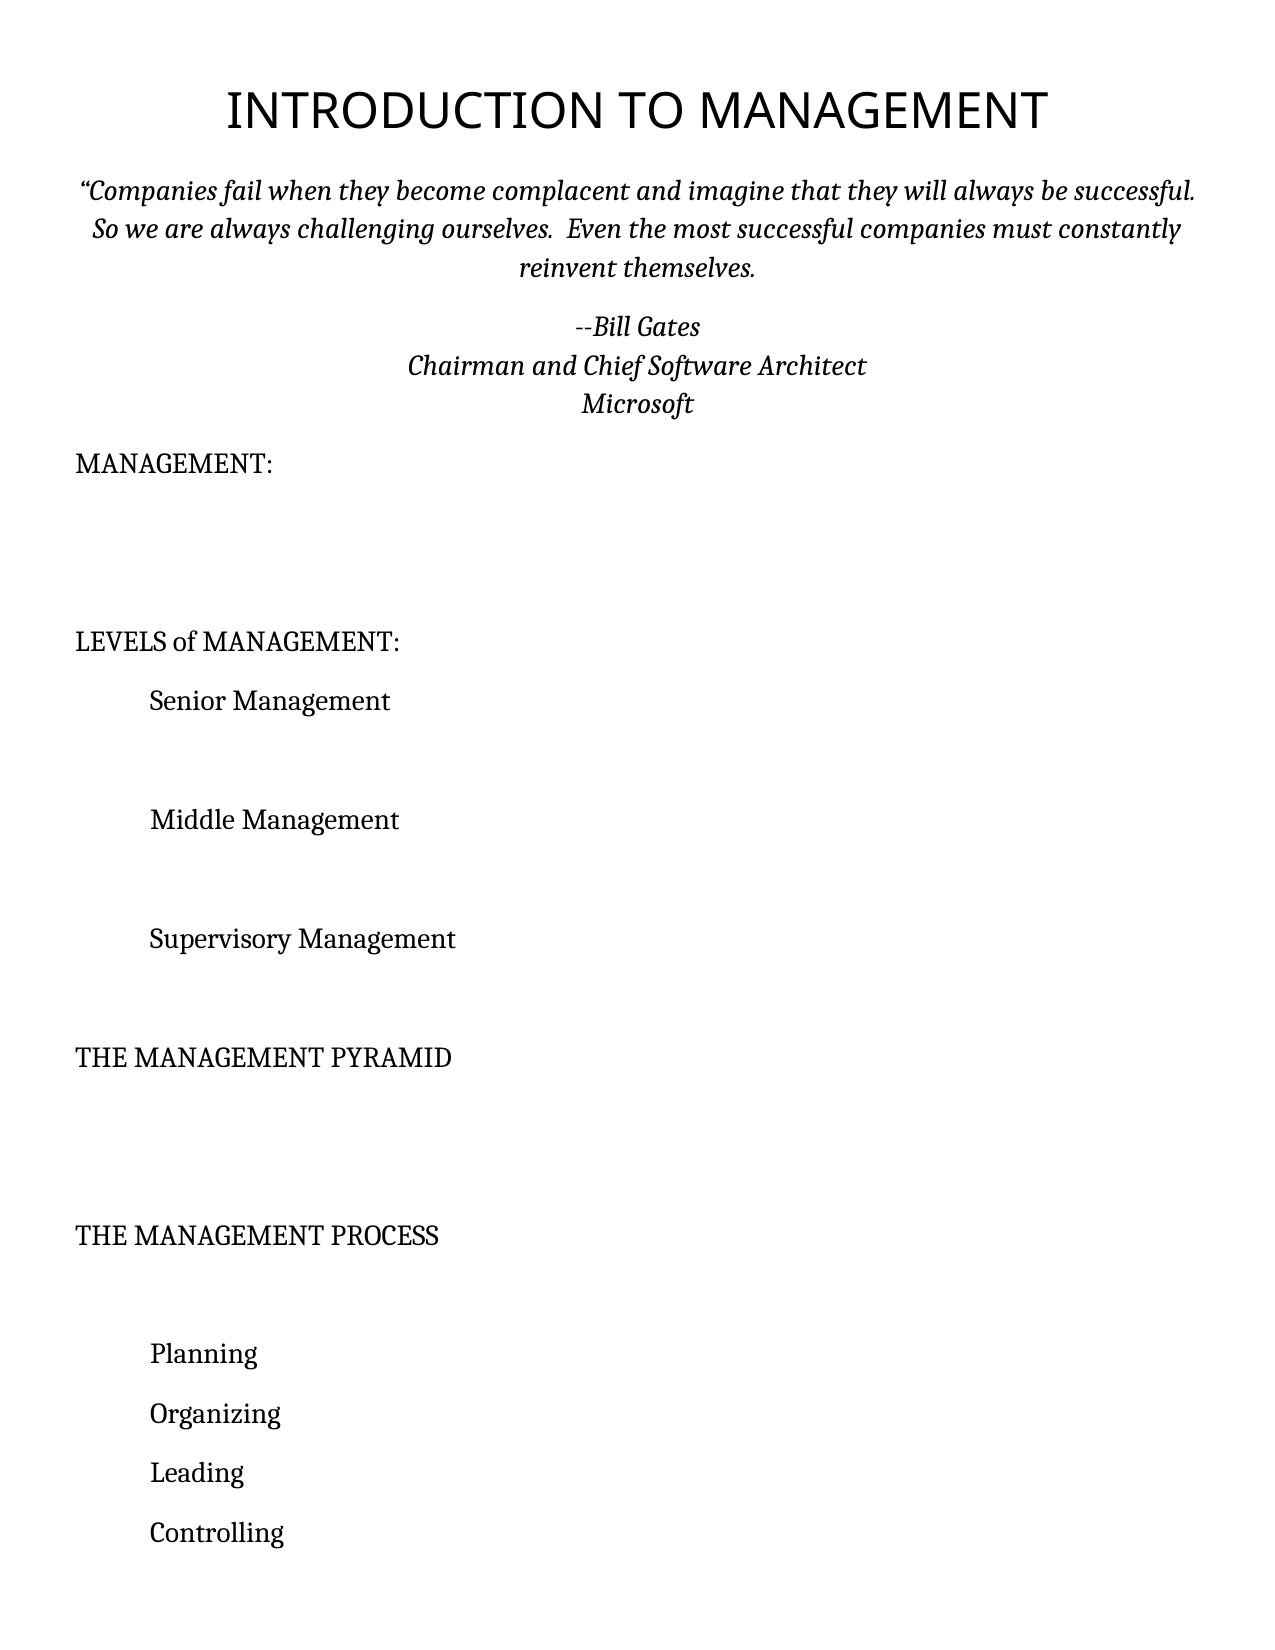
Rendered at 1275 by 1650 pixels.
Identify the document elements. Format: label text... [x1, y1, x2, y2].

text Controlling [75, 1516, 1200, 1549]
text THE MANAGEMENT PROCESS [75, 1219, 1200, 1252]
text MANAGEMENT: [75, 447, 1200, 481]
text Planning [75, 1338, 1200, 1371]
text “Companies fail when they become complacent and imagine that they will always be successful. So we are always challenging ourselves. Even the most successful companies must constantly reinvent themselves. [75, 174, 1200, 285]
text LEVELS of MANAGEMENT: [75, 625, 1200, 659]
text Senior Management [75, 684, 1200, 718]
text --Bill Gates Chairman and Chief Software Architect Microsoft [75, 311, 1200, 421]
text Organizing [75, 1397, 1200, 1431]
text Supervisory Management [75, 922, 1200, 956]
text Middle Management [75, 803, 1200, 837]
text Leading [75, 1456, 1200, 1490]
text INTRODUCTION TO MANAGEMENT [75, 75, 1200, 143]
text THE MANAGEMENT PYRAMID [75, 1041, 1200, 1074]
